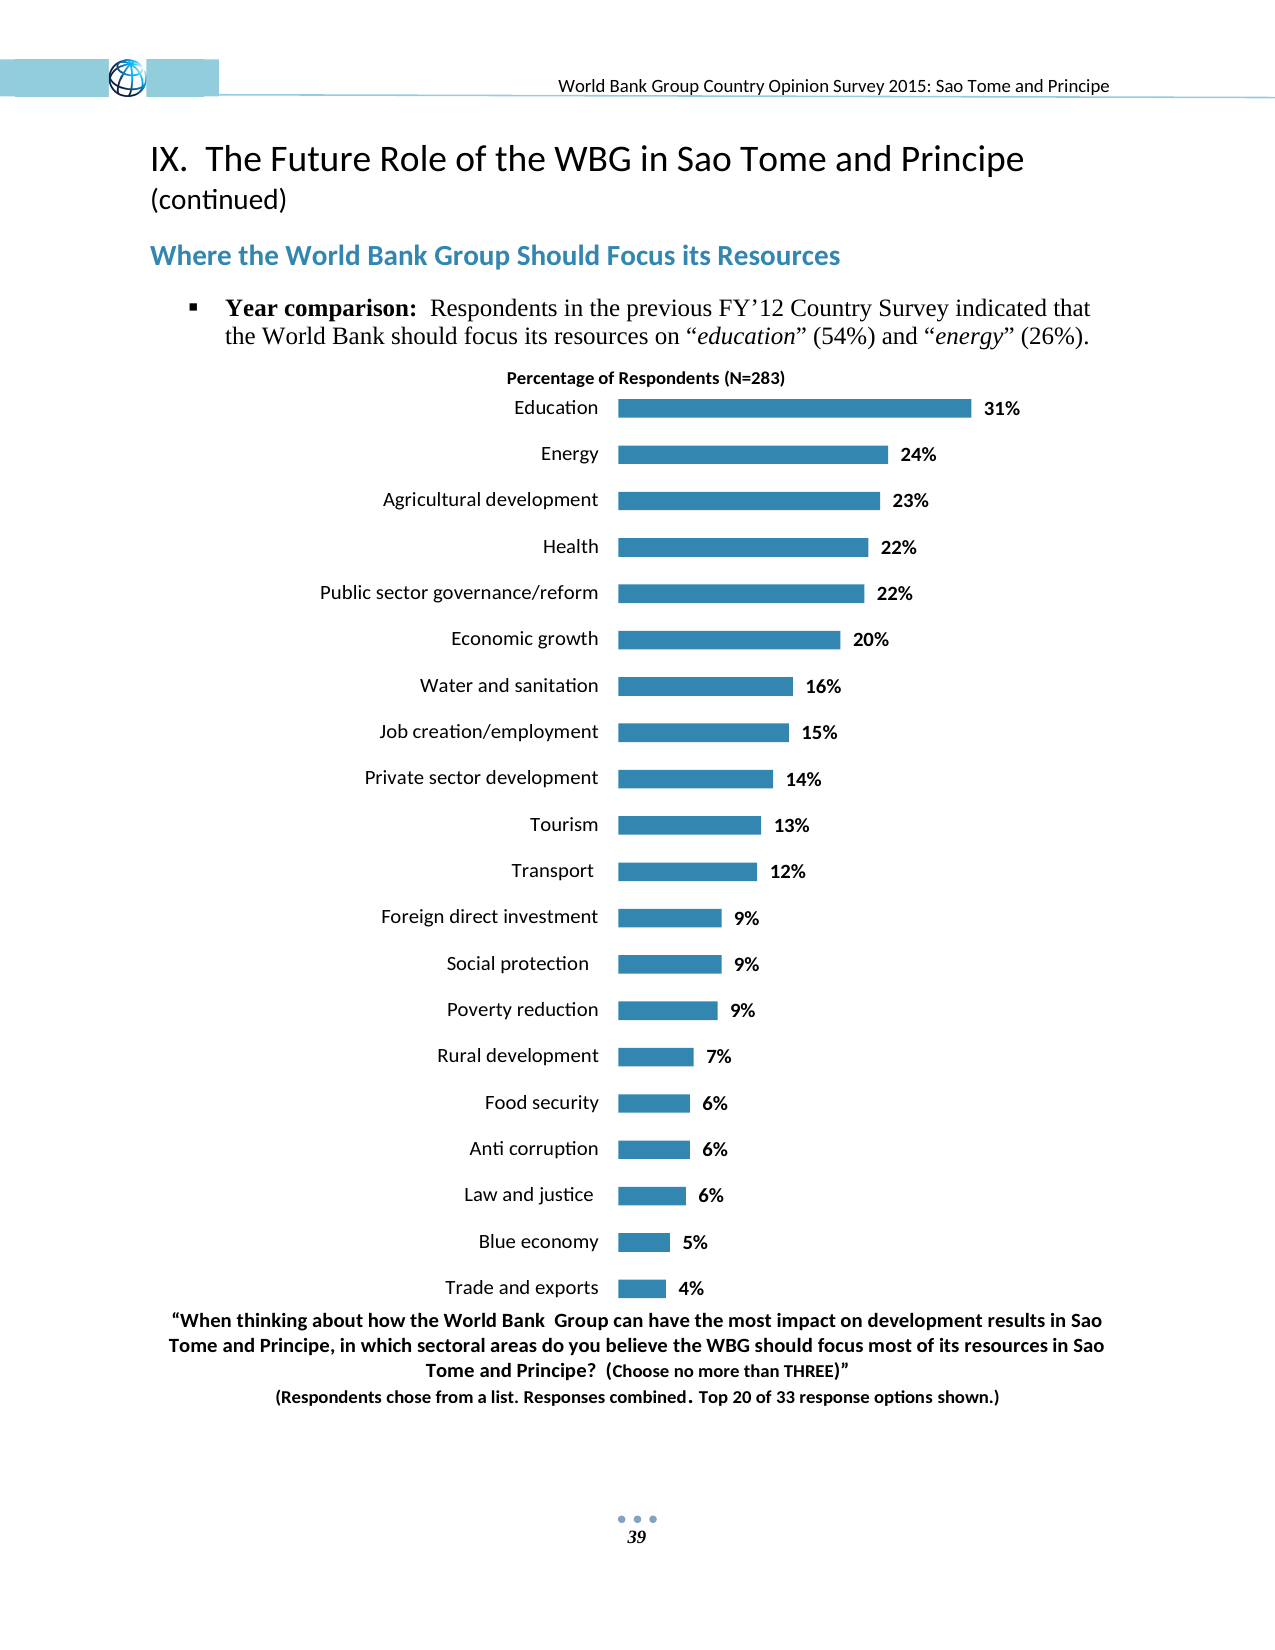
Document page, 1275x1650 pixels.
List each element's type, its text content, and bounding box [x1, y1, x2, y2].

list Year comparison: Respondents in the previous FY’12 Country Survey indicated that the World Bank should focus its resources on “education” (54%) and “energy” (26%). [187, 293, 1125, 350]
subtitle Where the World Bank Group Should Focus its Resources [150, 237, 1125, 272]
text IX. The Future Role of the WBG in Sao Tome and Principe (continued) [150, 135, 1125, 216]
picture [108, 59, 147, 97]
